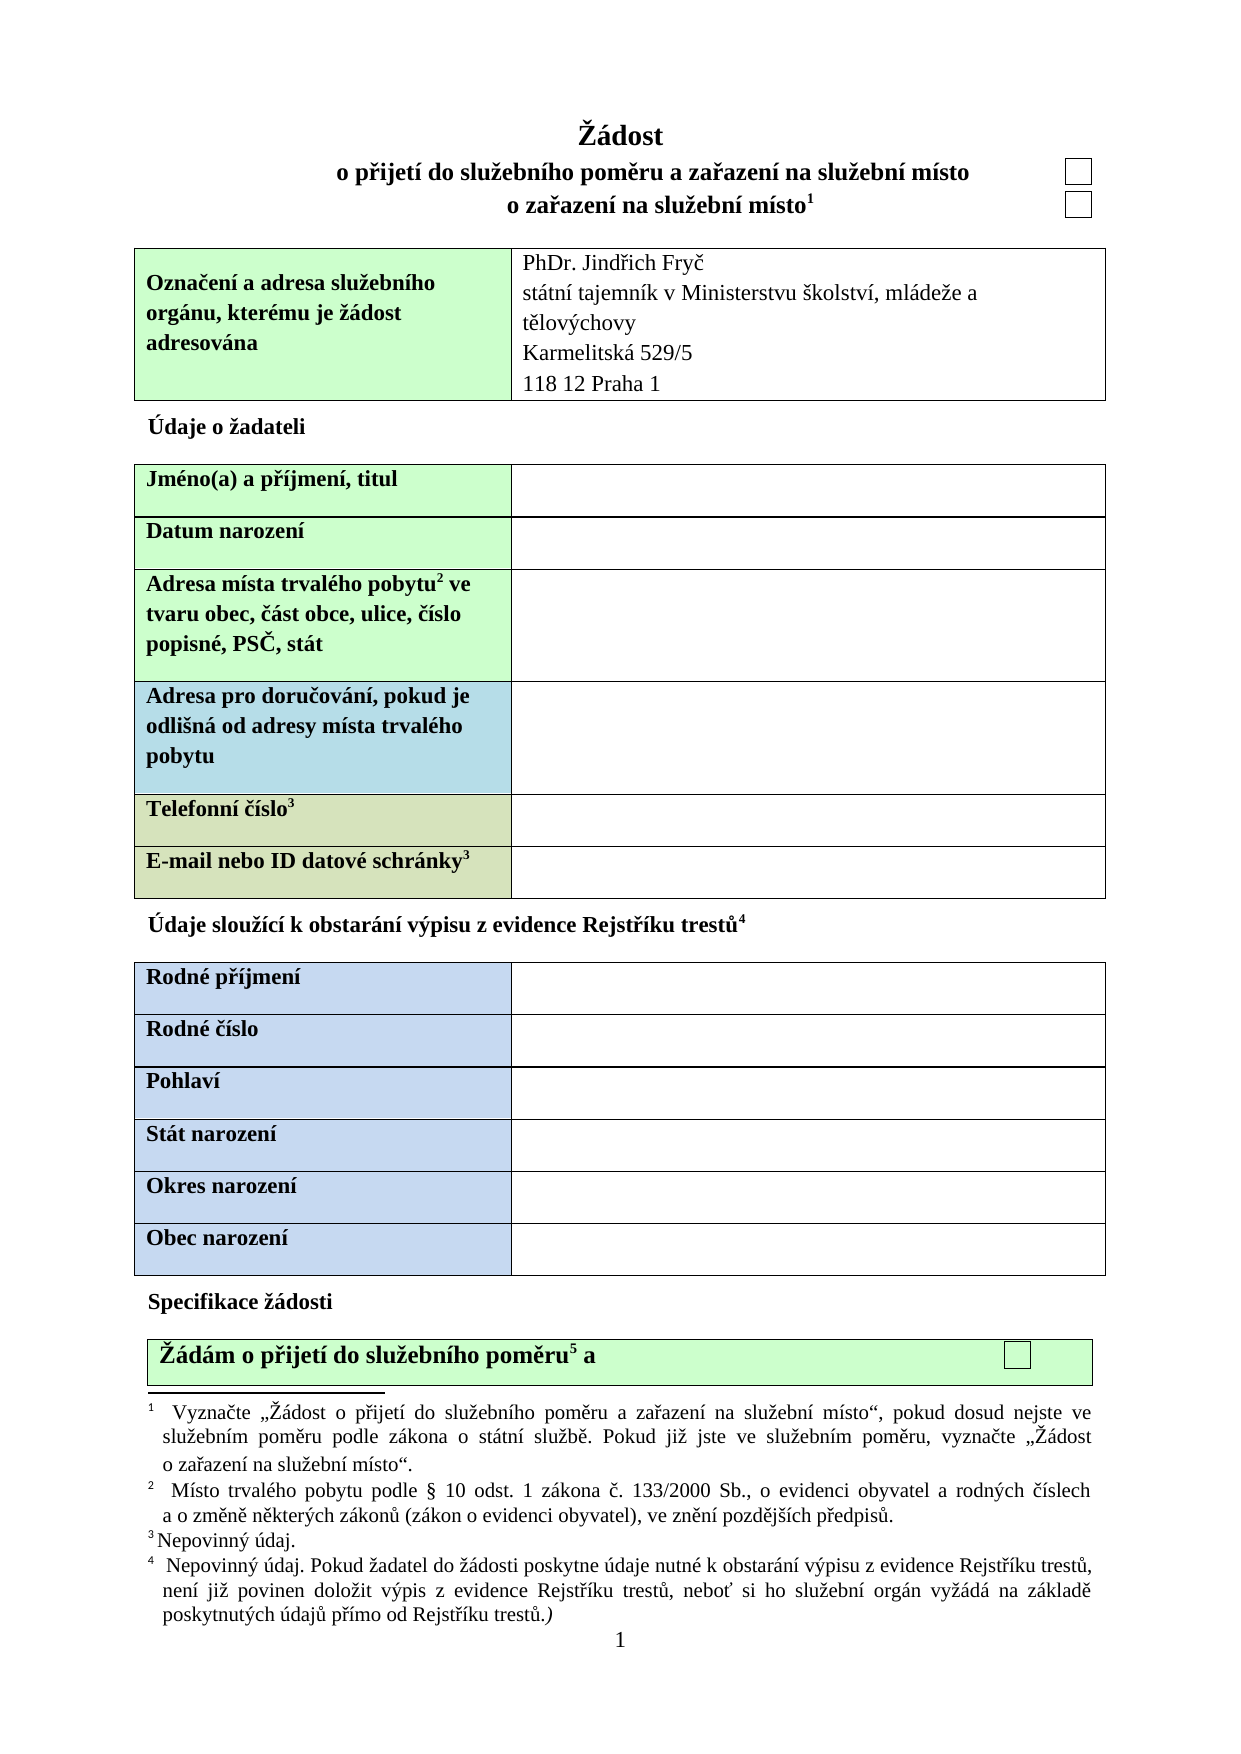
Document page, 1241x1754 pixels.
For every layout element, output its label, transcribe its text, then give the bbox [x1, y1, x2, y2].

table_cell [512, 1224, 1105, 1275]
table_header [148, 1340, 1092, 1385]
table_header Označení a adresa služebního orgánu, kterému je žádost adresována [135, 249, 511, 400]
table_cell Telefonní číslo [135, 795, 511, 846]
table_cell [512, 682, 1105, 793]
table_cell Datum narození [135, 518, 511, 568]
table_header [512, 963, 1105, 1014]
table_header Rodné příjmení [135, 963, 511, 1014]
table_cell [512, 570, 1105, 681]
table_header Jméno(a) a příjmení, titul [135, 465, 511, 516]
table_cell [512, 847, 1105, 898]
table_cell Pohlaví [135, 1068, 511, 1118]
text Žádost [148, 118, 1092, 152]
table_header [512, 465, 1105, 516]
table_cell [512, 795, 1105, 846]
table_cell Adresa místa trvalého pobytu ve tvaru obec, část obce, ulice, číslo popisné, PSČ, stát [135, 570, 511, 681]
table_cell Okres narození [135, 1172, 511, 1223]
table_cell Rodné číslo [135, 1015, 511, 1066]
table_cell E-mail nebo ID datové schránky3 [135, 847, 511, 898]
text Údaje o žadateli [148, 413, 1092, 440]
table_cell Obec narození [135, 1224, 511, 1275]
text o přijetí do služebního poměru a zařazení na služební místo o zařazení na služební místo [148, 157, 1092, 218]
table_cell [512, 1015, 1105, 1066]
text Údaje sloužící k obstarání výpisu z evidence Rejstříku trestů [148, 911, 1092, 938]
table_cell [512, 1120, 1105, 1171]
table_cell [512, 1172, 1105, 1223]
table_cell [512, 1068, 1105, 1118]
table_cell Adresa pro doručování, pokud je odlišná od adresy místa trvalého pobytu [135, 682, 511, 793]
table_header PhDr. Jindřich Fryč státní tajemník v Ministerstvu školství, mládeže a tělovýchovy Karmelitská 529/5 118 12 Praha 1 [512, 249, 1105, 400]
table_cell Stát narození [135, 1120, 511, 1171]
text Specifikace žádosti [148, 1288, 1092, 1315]
table_cell [512, 518, 1105, 568]
